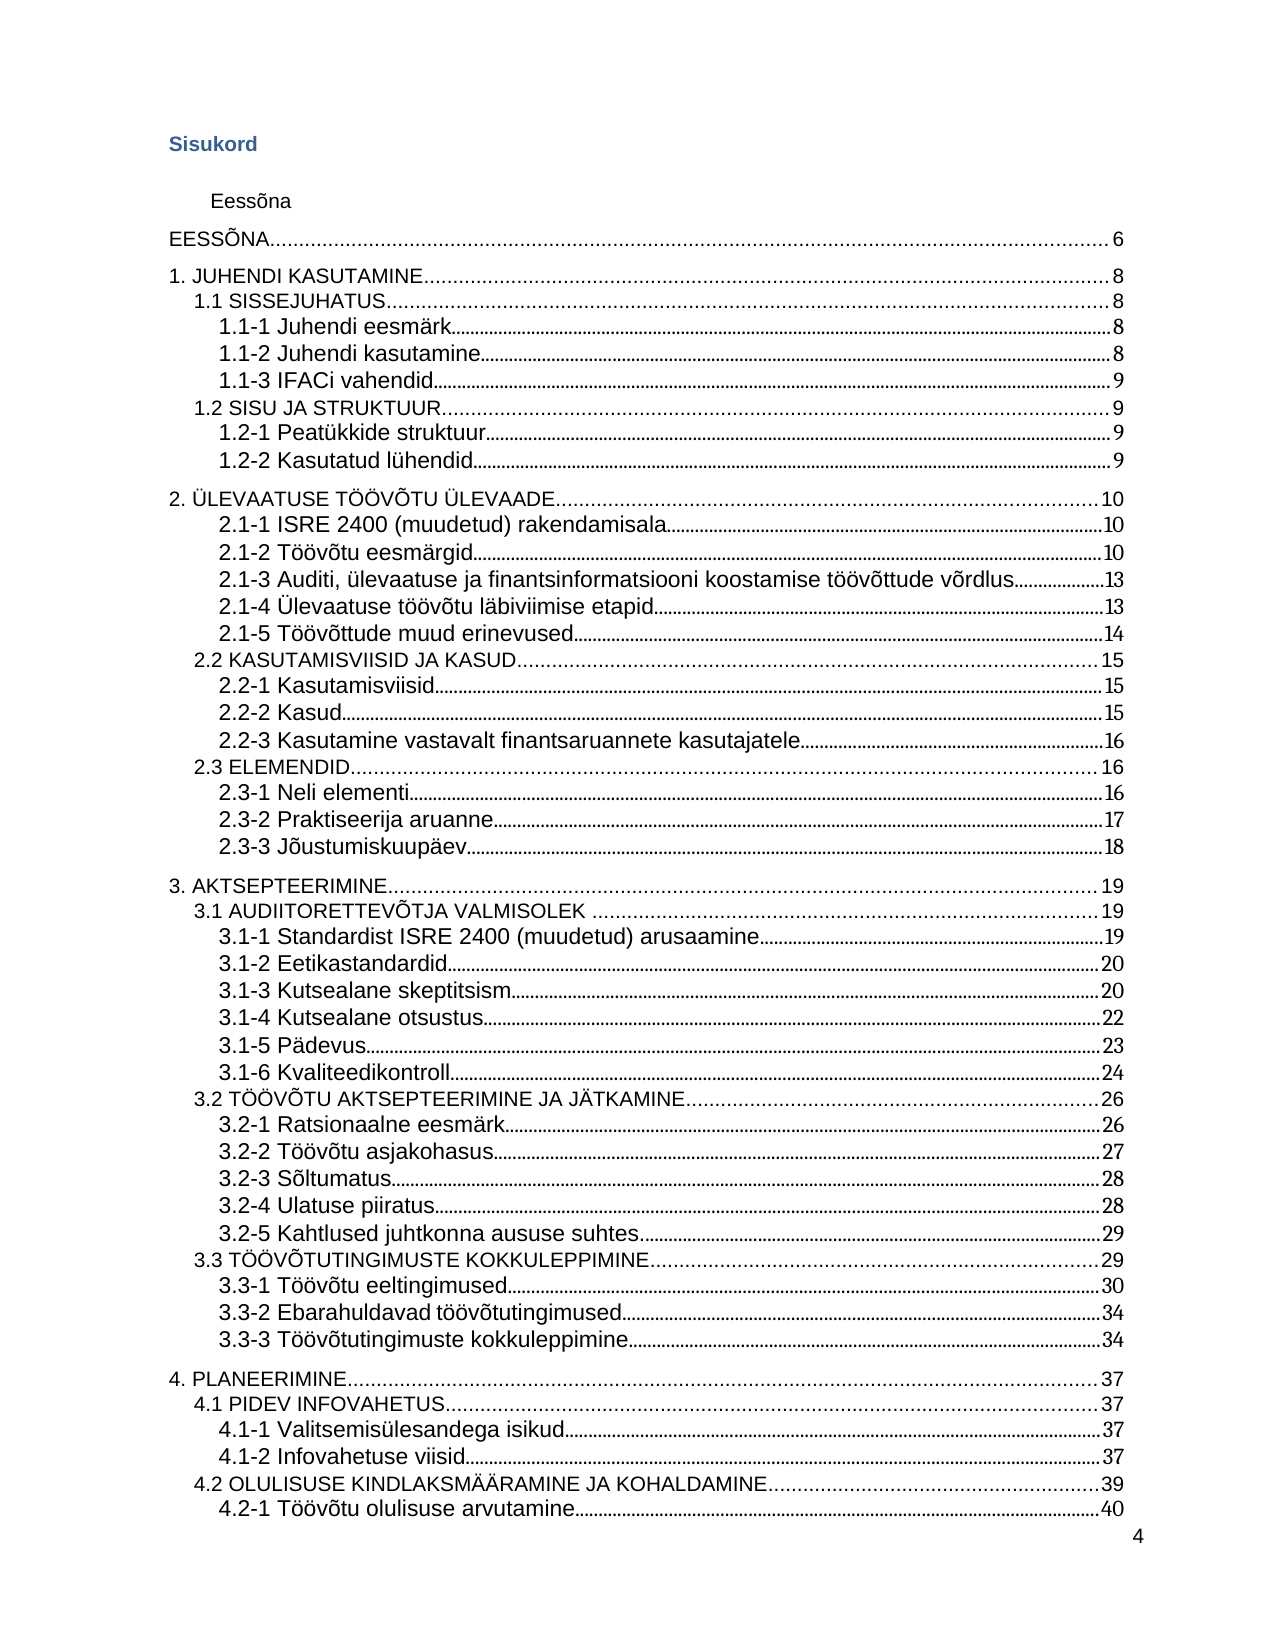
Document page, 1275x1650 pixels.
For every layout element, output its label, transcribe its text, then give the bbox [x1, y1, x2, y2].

text 4.2 OLULISUSE KINDLAKSMÄÄRAMINE JA KOHALDAMINE 39 [194, 1470, 1087, 1495]
text 1.1 SISSEJUHATUS 8 [194, 288, 1087, 313]
text 1.1-2 Juhendi kasutamine 8 [218, 340, 1087, 367]
text 2.1-1 ISRE 2400 (muudetud) rakendamisala 10 [218, 511, 1087, 538]
text 4.2-1 Töövõtu olulisuse arvutamine 40 [218, 1495, 1087, 1522]
text Eessõna [210, 188, 1087, 213]
text 1.2-2 Kasutatud lühendid 9 [218, 447, 1087, 474]
text 3.2-4 Ulatuse piiratus 28 [218, 1192, 1087, 1220]
text EESSÕNA 6 [169, 225, 1087, 250]
text 2.2-2 Kasud 15 [218, 699, 1087, 727]
text 3.1 AUDIITORETTEVÕTJA VALMISOLEK 19 [194, 898, 1087, 923]
text 3.1-2 Eetikastandardid 20 [218, 950, 1087, 977]
text 3.1-4 Kutsealane otsustus 22 [218, 1004, 1087, 1032]
text 4. PLANEERIMINE 37 [169, 1366, 1087, 1391]
text 3.2-2 Töövõtu asjakohasus 27 [218, 1138, 1087, 1165]
text 4.1 PIDEV INFOVAHETUS 37 [194, 1391, 1087, 1416]
text 3.3-2 Ebarahuldavad töövõtutingimused 34 [218, 1299, 1087, 1326]
text 1.1-3 IFACi vahendid 9 [218, 367, 1087, 394]
text 3.1-5 Pädevus 23 [218, 1032, 1087, 1059]
text 2.2-1 Kasutamisviisid 15 [218, 672, 1087, 699]
subtitle Sisukord [169, 131, 1087, 155]
text 1. JUHENDI KASUTAMINE 8 [169, 263, 1087, 288]
text 3.2-3 Sõltumatus 28 [218, 1165, 1087, 1192]
text 1.2-1 Peatükkide struktuur 9 [218, 419, 1087, 447]
text 2.1-5 Töövõttude muud erinevused 14 [218, 620, 1087, 647]
text 3.3 TÖÖVÕTUTINGIMUSTE KOKKULEPPIMINE 29 [194, 1247, 1087, 1272]
text 3.2-1 Ratsionaalne eesmärk 26 [218, 1111, 1087, 1138]
text 2.1-3 Auditi, ülevaatuse ja finantsinformatsiooni koostamise töövõttude võrdlus 13 [218, 566, 1087, 593]
text 1.1-1 Juhendi eesmärk 8 [218, 313, 1087, 340]
text 4.1-1 Valitsemisülesandega isikud 37 [218, 1416, 1087, 1443]
text 3.3-3 Töövõtutingimuste kokkuleppimine 34 [218, 1326, 1087, 1353]
text 2.2 KASUTAMISVIISID JA KASUD 15 [194, 647, 1087, 672]
text 3.2 TÖÖVÕTU AKTSEPTEERIMINE JA JÄTKAMINE 26 [194, 1086, 1087, 1111]
text 2.1-4 Ülevaatuse töövõtu läbiviimise etapid 13 [218, 593, 1087, 620]
text 2.3-2 Praktiseerija aruanne 17 [218, 806, 1087, 833]
text 3.1-6 Kvaliteedikontroll 24 [218, 1059, 1087, 1086]
text 2.3 ELEMENDID 16 [194, 754, 1087, 779]
text 2.2-3 Kasutamine vastavalt finantsaruannete kasutajatele 16 [218, 727, 1087, 754]
text 1.2 SISU JA STRUKTUUR 9 [194, 394, 1087, 419]
text 4.1-2 Infovahetuse viisid 37 [218, 1443, 1087, 1470]
text 3.3-1 Töövõtu eeltingimused 30 [218, 1272, 1087, 1299]
text 3.2-5 Kahtlused juhtkonna aususe suhtes. 29 [218, 1220, 1087, 1247]
text 3.1-1 Standardist ISRE 2400 (muudetud) arusaamine 19 [218, 923, 1087, 950]
text 2.3-1 Neli elementi 16 [218, 779, 1087, 806]
text 2.1-2 Töövõtu eesmärgid 10 [218, 538, 1087, 566]
text 2.3-3 Jõustumiskuupäev 18 [218, 833, 1087, 860]
text 3. AKTSEPTEERIMINE 19 [169, 873, 1087, 898]
text 2. ÜLEVAATUSE TÖÖVÕTU ÜLEVAADE 10 [169, 486, 1087, 511]
text 3.1-3 Kutsealane skeptitsism 20 [218, 977, 1087, 1004]
